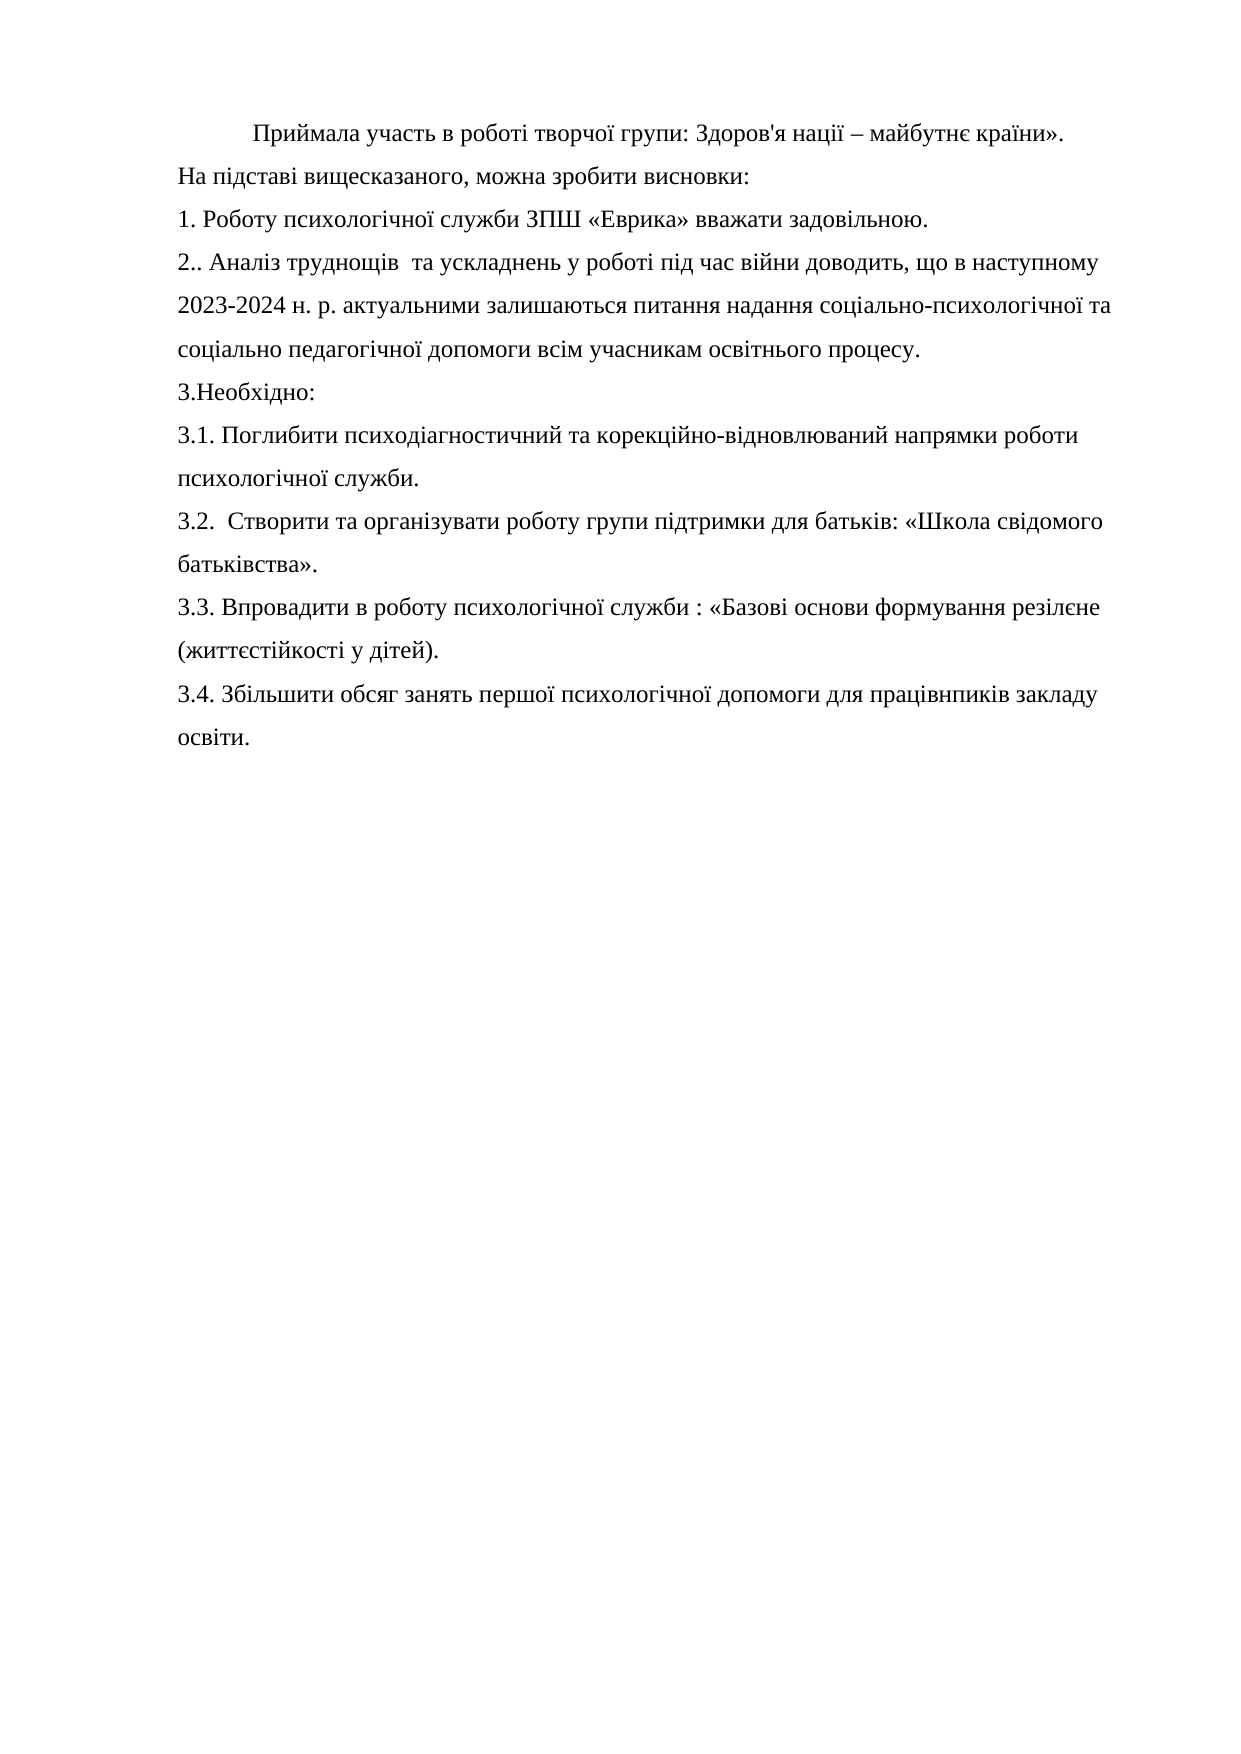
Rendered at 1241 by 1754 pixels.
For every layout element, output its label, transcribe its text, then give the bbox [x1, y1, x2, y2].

list Приймала участь в роботі творчої групи: Здоров'я нації – майбутнє країни». [252, 118, 1152, 147]
text 3.Необхідно: [177, 377, 1152, 406]
text 3.3. Впровадити в роботу психологічної служби : «Базові основи формування резілєне (життєстійкості у дітей). [177, 592, 1152, 664]
text На підставі вищесказаного, можна зробити висновки: [177, 161, 1152, 190]
text 3.1. Поглибити психодіагностичний та корекційно-відновлюваний напрямки роботи психологічної служби. [177, 420, 1152, 492]
text 3.4. Збільшити обсяг занять першої психологічної допомоги для працівнпиків закладу освіти. [177, 679, 1152, 751]
text 2.. Аналіз труднощів та ускладнень у роботі під час війни доводить, що в наступному 2023-2024 н. р. актуальними залишаються питання надання соціально-психологічної та соціально педагогічної допомоги всім учасникам освітнього процесу. [177, 247, 1152, 362]
text 1. Роботу психологічної служби ЗПШ «Еврика» вважати задовільною. [177, 204, 1152, 233]
text 3.2. Створити та організувати роботу групи підтримки для батьків: «Школа свідомого батьківства». [177, 506, 1152, 578]
